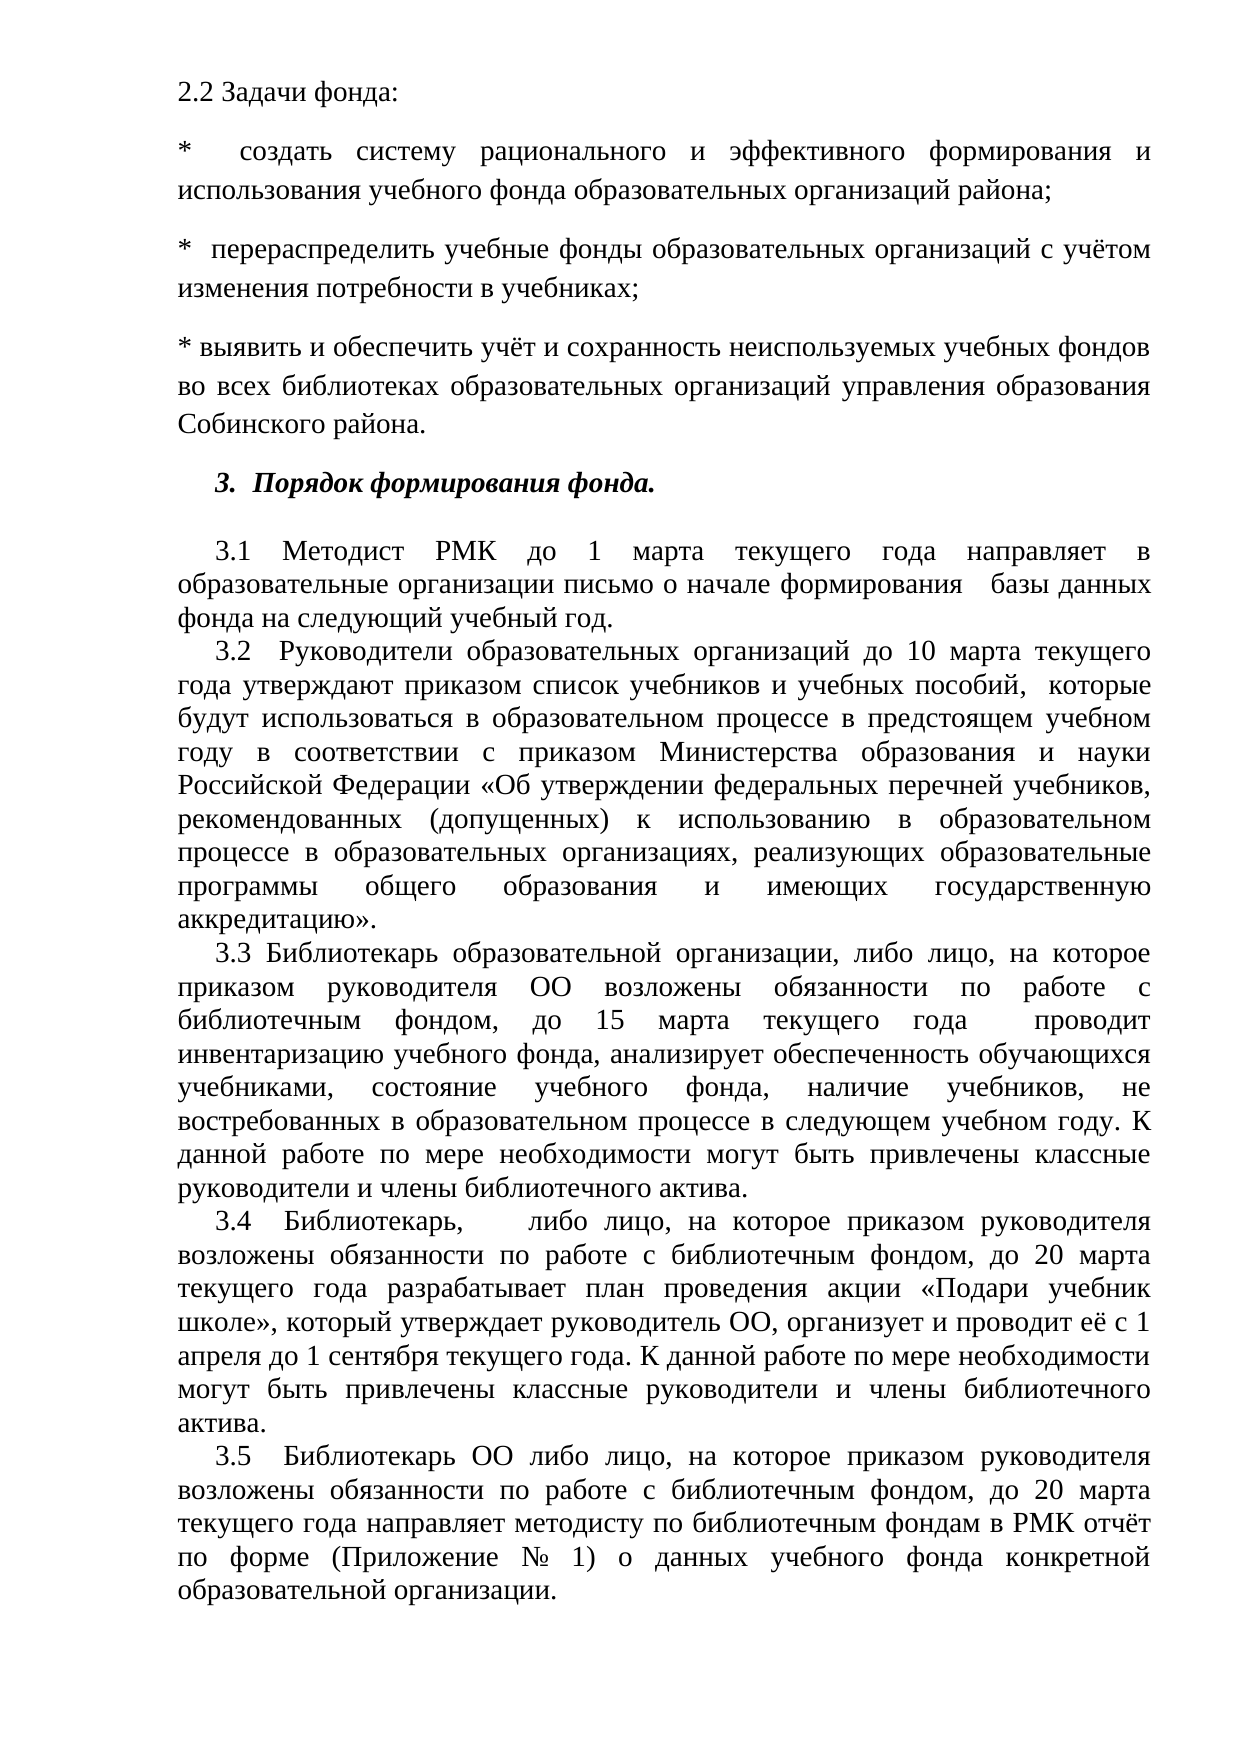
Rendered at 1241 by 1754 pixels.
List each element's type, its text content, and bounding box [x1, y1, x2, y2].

text * создать систему рационального и эффективного формирования и использования учебного фонда образовательных организаций района; [177, 133, 1152, 205]
list 3.2 Руководители образовательных организаций до 10 марта текущего года утверждают приказом список учебников и учебных пособий, которые будут использоваться в образовательном процессе в предстоящем учебном году в соответствии с приказом Министерства образования и науки Российской Федерации «Об утверждении федеральных перечней учебников, рекомендованных (допущенных) к использованию в образовательном процессе в образовательных организациях, реализующих образовательные программы общего образования и имеющих государственную аккредитацию». [177, 633, 1152, 935]
text 2.2 Задачи фонда: [177, 74, 1152, 107]
list 3.3 Библиотекарь образовательной организации, либо лицо, на которое приказом руководителя ОО возложены обязанности по работе с библиотечным фондом, до 15 марта текущего года проводит инвентаризацию учебного фонда, анализирует обеспеченность обучающихся учебниками, состояние учебного фонда, наличие учебников, не востребованных в образовательном процессе в следующем учебном году. К данной работе по мере необходимости могут быть привлечены классные руководители и члены библиотечного актива. [177, 935, 1152, 1203]
text * перераспределить учебные фонды образовательных организаций с учётом изменения потребности в учебниках; [177, 231, 1152, 303]
list 3.5 Библиотекарь ОО либо лицо, на которое приказом руководителя возложены обязанности по работе с библиотечным фондом, до 20 марта текущего года направляет методисту по библиотечным фондам в РМК отчёт по форме (Приложение № 1) о данных учебного фонда конкретной образовательной организации. [177, 1438, 1152, 1606]
list 3.4 Библиотекарь, либо лицо, на которое приказом руководителя возложены обязанности по работе с библиотечным фондом, до 20 марта текущего года разрабатывает план проведения акции «Подари учебник школе», который утверждает руководитель ОО, организует и проводит её с 1 апреля до 1 сентября текущего года. К данной работе по мере необходимости могут быть привлечены классные руководители и члены библиотечного актива. [177, 1203, 1152, 1438]
text * выявить и обеспечить учёт и сохранность неиспользуемых учебных фондов во всех библиотеках образовательных организаций управления образования Собинского района. [177, 329, 1152, 440]
list 3.1 Методист РМК до 1 марта текущего года направляет в образовательные организации письмо о начале формирования базы данных фонда на следующий учебный год. [177, 533, 1152, 633]
list Порядок формирования фонда. [215, 466, 1152, 499]
